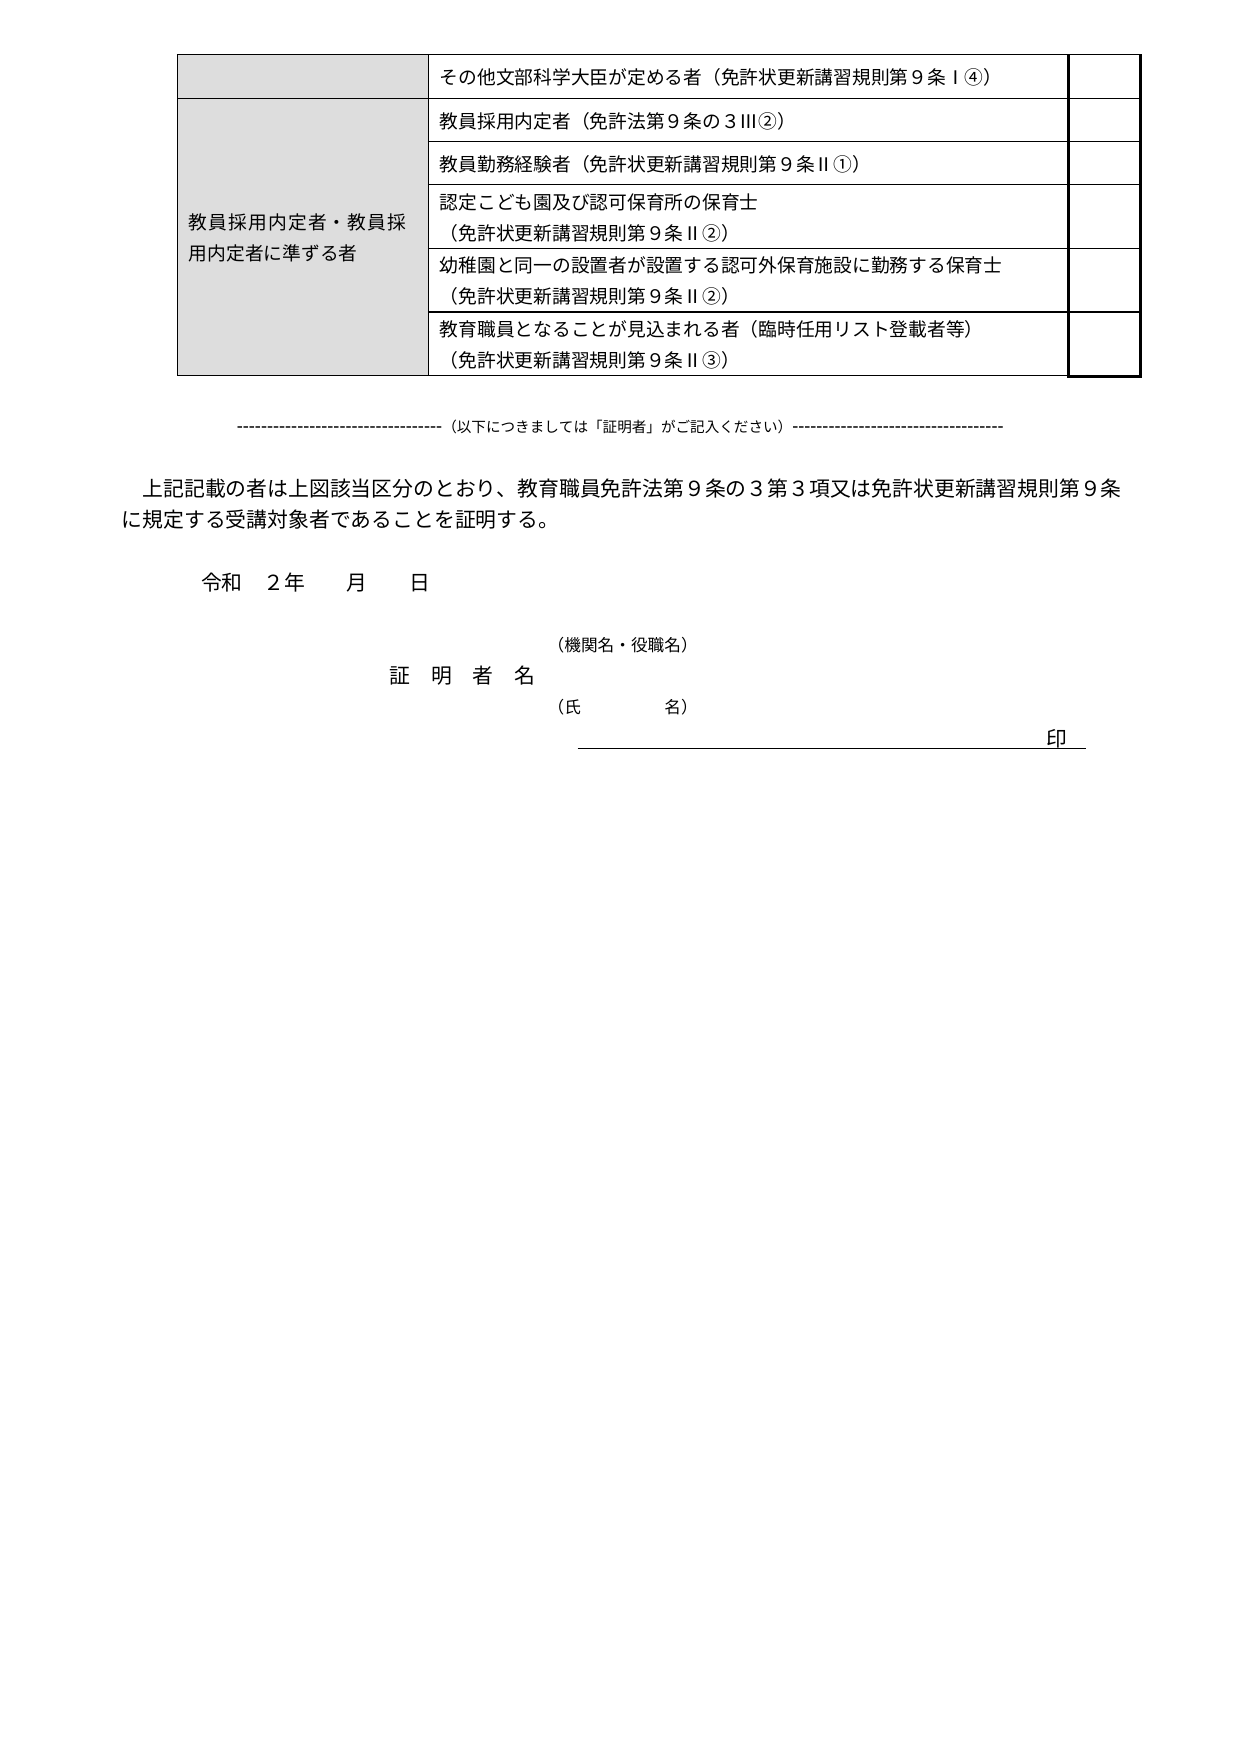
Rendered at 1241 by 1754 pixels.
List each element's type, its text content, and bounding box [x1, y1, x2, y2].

table_cell [1070, 313, 1139, 375]
text ----------------------------------（以下につきましては「証明者」がご記入ください）----------------------------------- [89, 409, 1152, 441]
table_cell 教員採用内定者・教員採用内定者に準ずる者 [178, 99, 428, 375]
text （氏 名） [89, 691, 1141, 722]
table_cell その他文部科学大臣が定める者（免許状更新講習規則第９条Ⅰ④） [429, 55, 1067, 98]
table_cell 教員採用内定者（免許法第９条の３Ⅲ②） [429, 99, 1067, 141]
table_cell 認定こども園及び認可保育所の保育士 （免許状更新講習規則第９条Ⅱ②） [429, 185, 1067, 248]
text 証 明 者 名 [89, 659, 1141, 691]
table_cell [1070, 249, 1139, 311]
table_cell [1070, 55, 1139, 98]
text 上記記載の者は上図該当区分のとおり、教育職員免許法第９条の３第３項又は免許状更新講習規則第９条に規定する受講対象者であることを証明する。 [121, 472, 1141, 534]
text 印 [89, 722, 1141, 753]
text 令和 ２年 月 日 [121, 566, 1141, 597]
table_cell [1070, 142, 1139, 184]
table_cell [1070, 99, 1139, 141]
table_cell 教員勤務経験者（免許状更新講習規則第９条Ⅱ①） [429, 142, 1067, 184]
table_cell 教育職員となることが見込まれる者（臨時任用リスト登載者等） （免許状更新講習規則第９条Ⅱ③） [429, 313, 1067, 375]
table_cell 幼稚園と同一の設置者が設置する認可外保育施設に勤務する保育士 （免許状更新講習規則第９条Ⅱ②） [429, 249, 1067, 311]
text （機関名・役職名） [121, 628, 1141, 659]
table_cell [1070, 185, 1139, 248]
